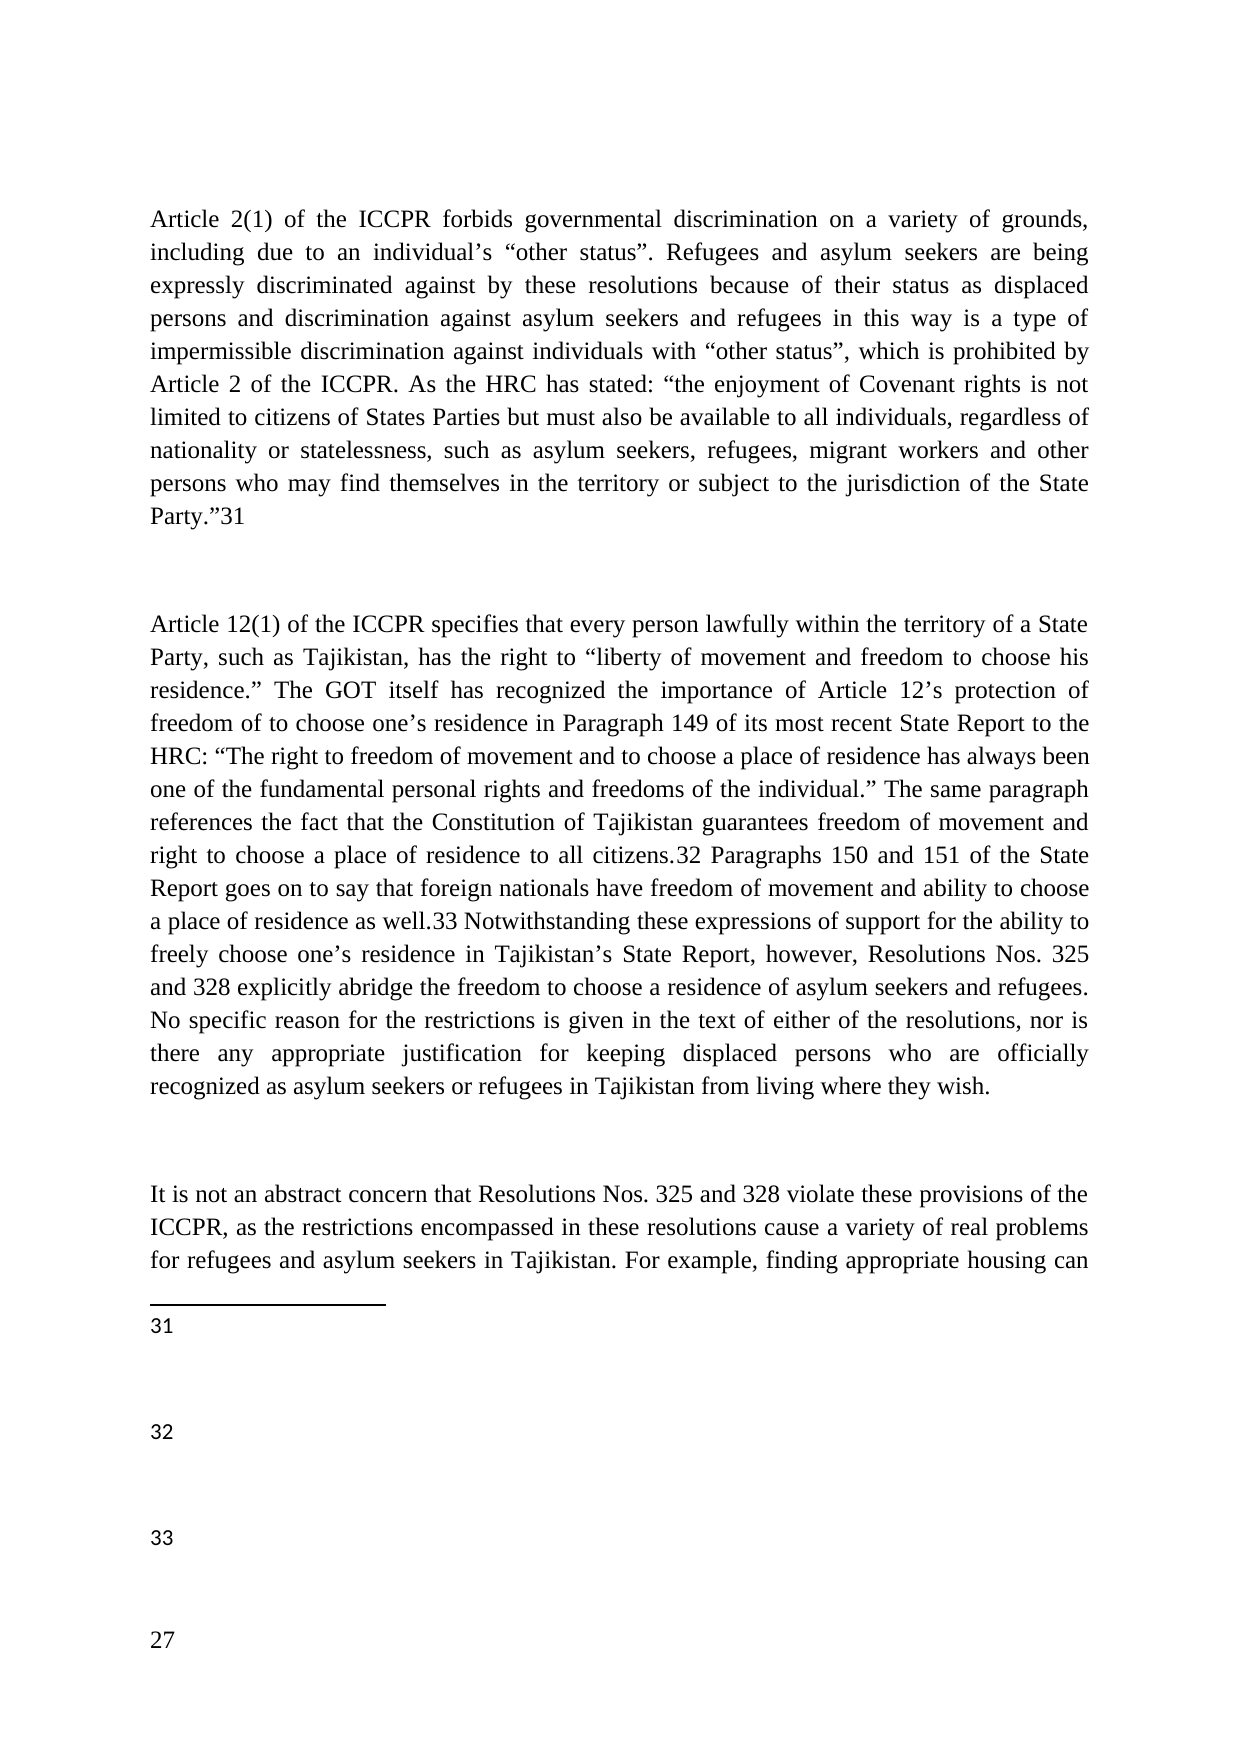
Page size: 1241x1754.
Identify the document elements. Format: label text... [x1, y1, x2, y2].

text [150, 1179, 1090, 1273]
text Article 12(1) of the ICCPR specifies that every person lawfully within the territory of a State Party, such as Tajikistan, has the right to “liberty of movement and freedom to choose his residence.” The GOT itself has recognized the importance of Article 12’s protection of freedom of to choose one’s residence in Paragraph 149 of its most recent State Report to the HRC: “The right to freedom of movement and to choose a place of residence has always been one of the fundamental personal rights and freedoms of the individual.” The same paragraph references the fact that the Constitution of Tajikistan guarantees freedom of movement and right to choose a place of residence to all citizens. Paragraphs 150 and 151 of the State Report goes on to say that foreign nationals have freedom of movement and ability to choose a place of residence as well. Notwithstanding these expressions of support for the ability to freely choose one’s residence in Tajikistan’s State Report, however, Resolutions Nos. 325 and 328 explicitly abridge the freedom to choose a residence of asylum seekers and refugees. No specific reason for the restrictions is given in the text of either of the resolutions, nor is there any appropriate justification for keeping displaced persons who are officially recognized as asylum seekers or refugees in Tajikistan from living where they wish. [150, 609, 1090, 1100]
text Article 2(1) of the ICCPR forbids governmental discrimination on a variety of grounds, including due to an individual’s “other status”. Refugees and asylum seekers are being expressly discriminated against by these resolutions because of their status as displaced persons and discrimination against asylum seekers and refugees in this way is a type of impermissible discrimination against individuals with “other status”, which is prohibited by Article 2 of the ICCPR. As the HRC has stated: “the enjoyment of Covenant rights is not limited to citizens of States Parties but must also be available to all individuals, regardless of nationality or statelessness, such as asylum seekers, refugees, migrant workers and other persons who may find themselves in the territory or subject to the jurisdiction of the State Party.” [150, 204, 1090, 530]
